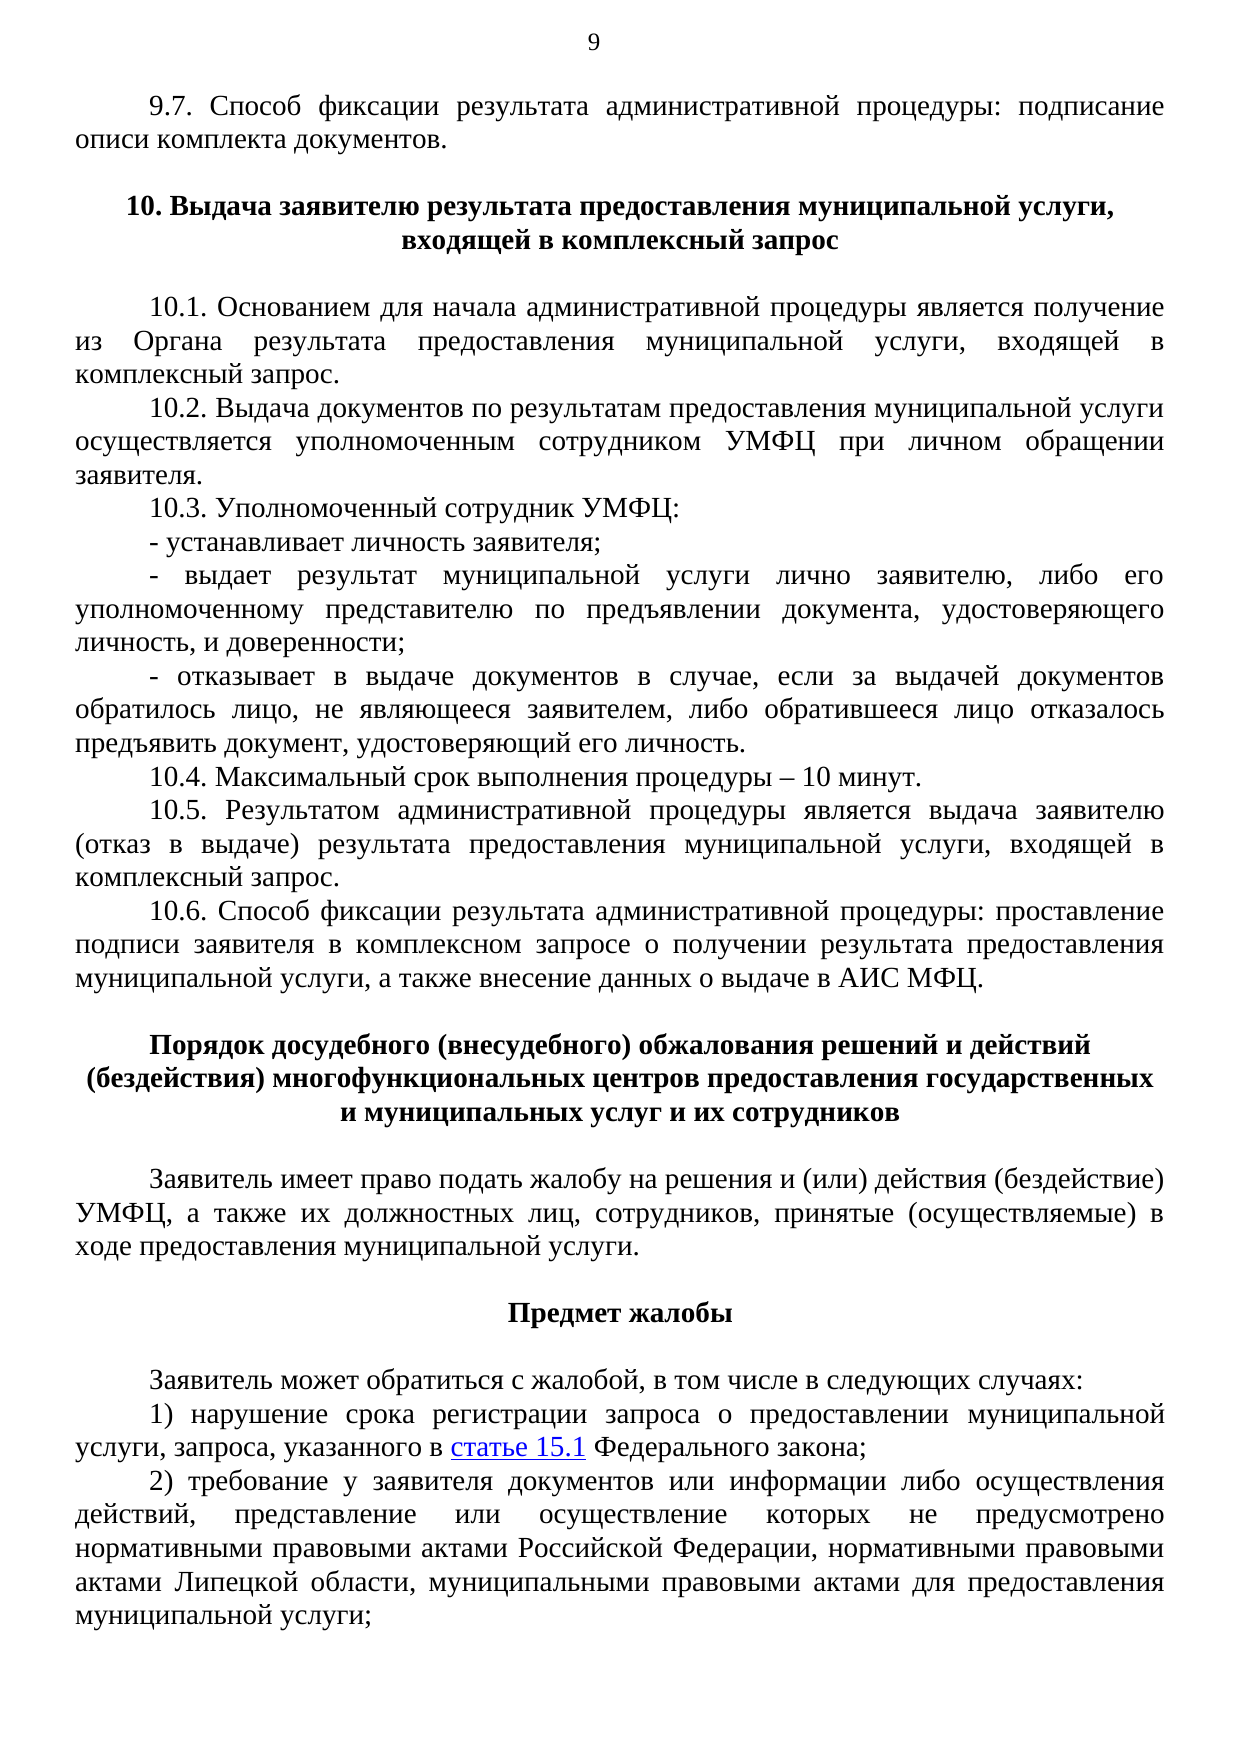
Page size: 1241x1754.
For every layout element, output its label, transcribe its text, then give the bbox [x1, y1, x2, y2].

text - отказывает в выдаче документов в случае, если за выдачей документов обратилось лицо, не являющееся заявителем, либо обратившееся лицо отказалось предъявить документ, удостоверяющий его личность. [75, 658, 1165, 759]
text - устанавливает личность заявителя; [75, 524, 1165, 557]
list 10. Выдача заявителю результата предоставления муниципальной услуги, входящей в комплексный запрос [75, 188, 1165, 256]
text 2) требование у заявителя документов или информации либо осуществления действий, представление или осуществление которых не предусмотрено нормативными правовыми актами Российской Федерации, нормативными правовыми актами Липецкой области, муниципальными правовыми актами для предоставления муниципальной услуги; [75, 1463, 1165, 1631]
text 10.4. Максимальный срок выполнения процедуры – 10 минут. [75, 759, 1165, 792]
text 10.5. Результатом административной процедуры является выдача заявителю (отказ в выдаче) результата предоставления муниципальной услуги, входящей в комплексный запрос. [75, 792, 1165, 893]
text 10.6. Способ фиксации результата административной процедуры: проставление подписи заявителя в комплексном запросе о получении результата предоставления муниципальной услуги, а также внесение данных о выдаче в АИС МФЦ. [75, 893, 1165, 993]
text 10.1. Основанием для начала административной процедуры является получение из Органа результата предоставления муниципальной услуги, входящей в комплексный запрос. [75, 289, 1165, 390]
text - выдает результат муниципальной услуги лично заявителю, либо его уполномоченному представителю по предъявлении документа, удостоверяющего личность, и доверенности; [75, 557, 1165, 658]
text 10.3. Уполномоченный сотрудник УМФЦ: [75, 490, 1165, 524]
text 1) нарушение срока регистрации запроса о предоставлении муниципальной услуги, запроса, указанного в статье 15.1 Федерального закона; [75, 1396, 1165, 1463]
text 10.2. Выдача документов по результатам предоставления муниципальной услуги осуществляется уполномоченным сотрудником УМФЦ при личном обращении заявителя. [75, 390, 1165, 490]
text Заявитель имеет право подать жалобу на решения и (или) действия (бездействие) УМФЦ, а также их должностных лиц, сотрудников, принятые (осуществляемые) в ходе предоставления муниципальной услуги. [75, 1161, 1165, 1262]
text Порядок досудебного (внесудебного) обжалования решений и действий (бездействия) многофункциональных центров предоставления государственных и муниципальных услуг и их сотрудников [75, 1027, 1165, 1128]
list Предмет жалобы [75, 1295, 1165, 1329]
text Заявитель может обратиться с жалобой, в том числе в следующих случаях: [75, 1362, 1165, 1396]
text 9.7. Способ фиксации результата административной процедуры: подписание описи комплекта документов. [75, 88, 1165, 155]
